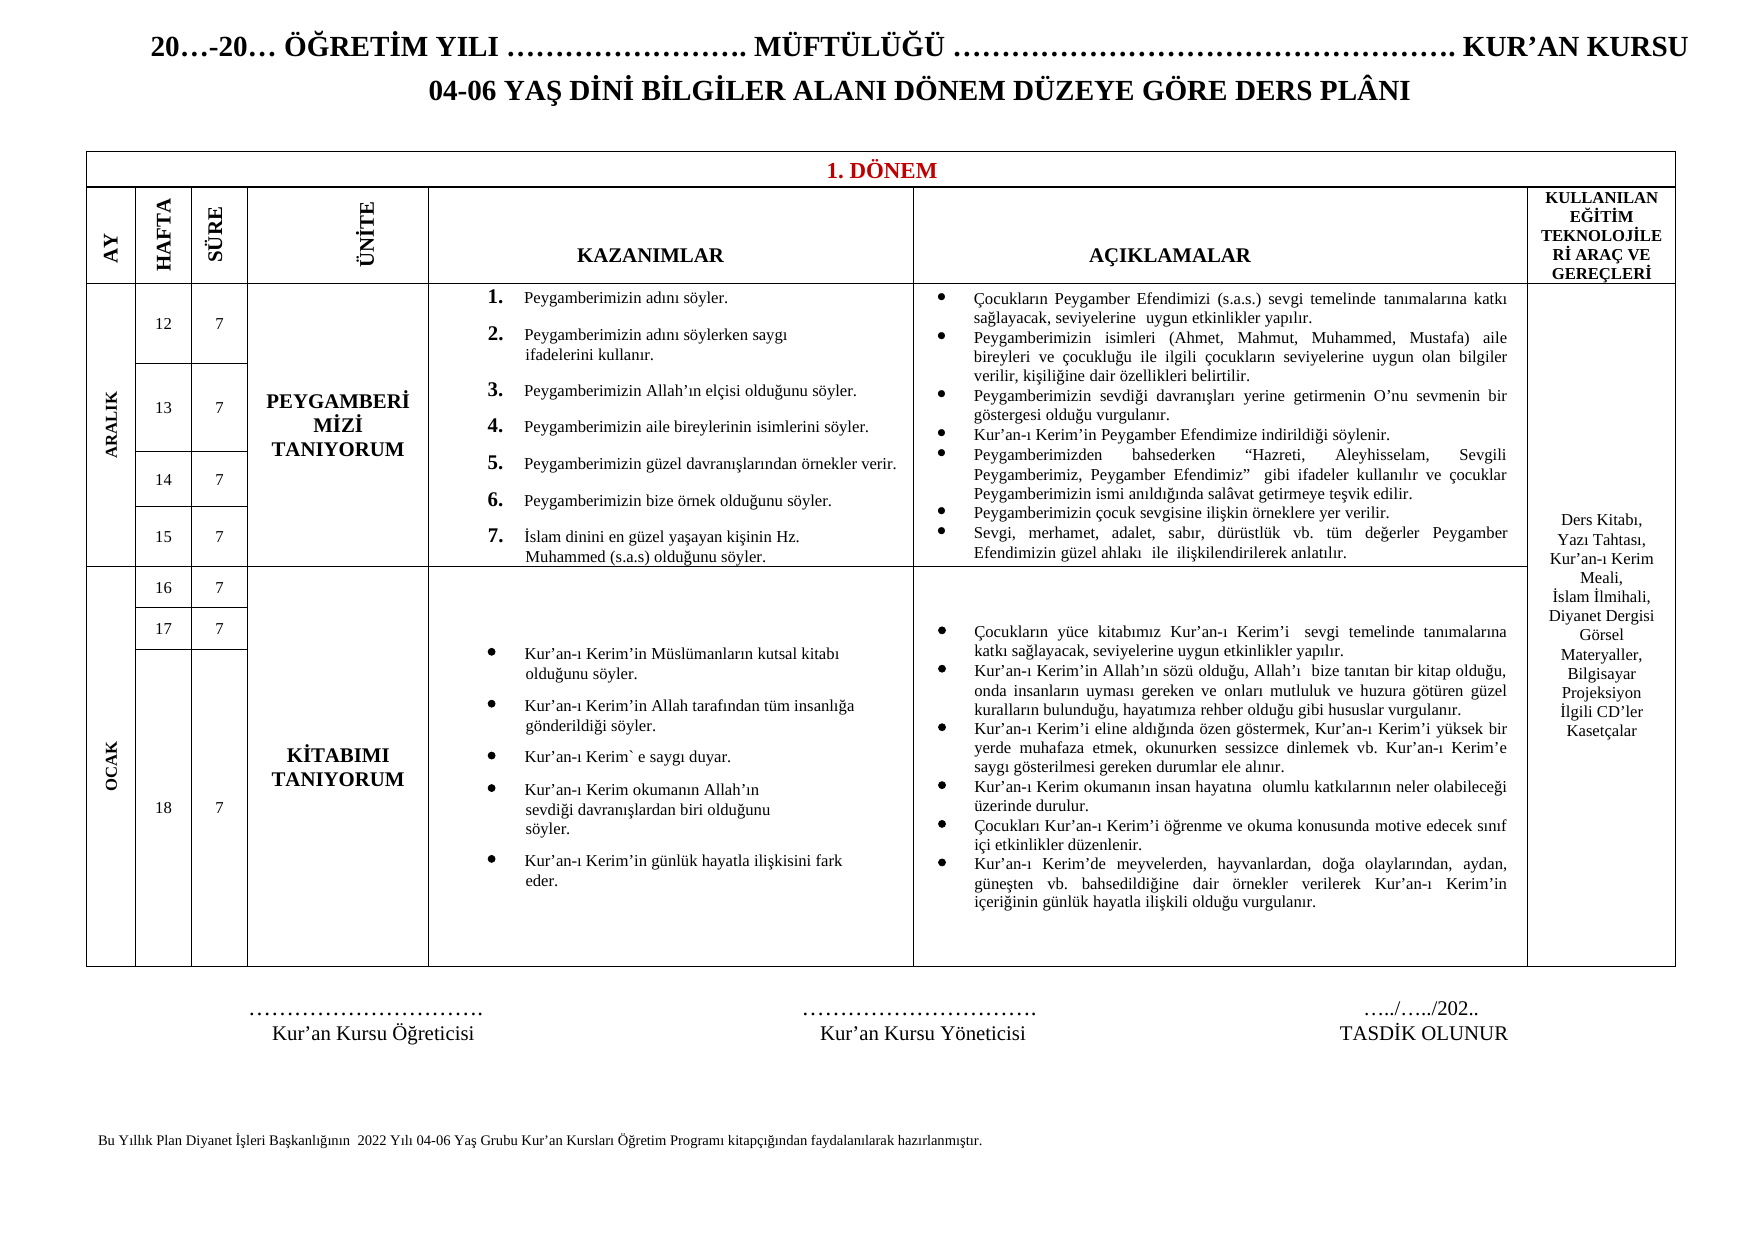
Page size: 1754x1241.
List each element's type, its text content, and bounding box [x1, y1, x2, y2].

table_cell Kur’an-ı Kerim’in Müslümanların kutsal kitabı olduğunu söyler. Kur’an-ı Kerim’in Allah tarafından tüm insanlığa gönderildiği söyler. Kur’an-ı Kerim` e saygı duyar. Kur’an-ı Kerim okumanın Allah’ın sevdiği davranışlardan biri olduğunu söyler. Kur’an-ı Kerim’in günlük hayatla ilişkisini fark eder. [429, 567, 913, 966]
table_cell 12 [136, 284, 191, 363]
table_cell 7 [192, 608, 247, 649]
table_cell KAZANIMLAR [429, 188, 913, 283]
text Kur’an Kursu Öğreticisi Kur’an Kursu Yöneticisi TASDİK OLUNUR [98, 1020, 1741, 1045]
table_cell 7 [192, 364, 247, 451]
table_cell PEYGAMBERİMİZİ TANIYORUM [248, 284, 428, 566]
table_cell AY AY [87, 188, 135, 283]
table_cell 16 [136, 567, 191, 607]
table_cell 7 [192, 650, 247, 966]
table_cell 7 [192, 284, 247, 363]
table_cell 14 [136, 452, 191, 506]
table_cell Ders Kitabı, Yazı Tahtası, Kur’an-ı Kerim Meali, İslam İlmihali, Diyanet Dergisi Görsel Materyaller, Bilgisayar Projeksiyon İlgili CD’ler Kasetçalar [1528, 284, 1675, 966]
table_cell HAFTA [136, 188, 191, 283]
table_cell OCAK [87, 567, 135, 966]
table_cell KULLANILAN EĞİTİM TEKNOLOJİLERİ ARAÇ VE GEREÇLERİ [1528, 188, 1675, 283]
text Bu Yıllık Plan Diyanet İşleri Başkanlığının 2022 Yılı 04-06 Yaş Grubu Kur’an Kursları Öğretim Programı kitapçığından faydalanılarak hazırlanmıştır. [98, 1124, 1741, 1149]
table_cell 15 [136, 507, 191, 566]
text 20…-20… ÖĞRETİM YILI ……………………. MÜFTÜLÜĞÜ ……………………………………………. KUR’AN KURSU [98, 29, 1741, 63]
table_cell Peygamberimizin adını söyler. Peygamberimizin adını söylerken saygı ifadelerini kullanır. Peygamberimizin Allah’ın elçisi olduğunu söyler. Peygamberimizin aile bireylerinin isimlerini söyler. Peygamberimizin güzel davranışlarından örnekler verir. Peygamberimizin bize örnek olduğunu söyler. İslam dinini en güzel yaşayan kişinin Hz. Muhammed (s.a.s) olduğunu söyler. [429, 284, 913, 566]
table_cell ARALIK [87, 284, 135, 566]
table_cell 7 [192, 452, 247, 506]
table_cell KİTABIMI TANIYORUM [248, 567, 428, 966]
text 04-06 YAŞ DİNİ BİLGİLER ALANI DÖNEM DÜZEYE GÖRE DERS PLÂNI [98, 73, 1741, 124]
text …………………………. …………………………. …../…../202.. [98, 993, 1741, 1020]
table_cell 13 [136, 364, 191, 451]
table_cell 7 [192, 567, 247, 607]
table_cell 18 [136, 650, 191, 966]
table_cell 17 [136, 608, 191, 649]
table_cell 7 [192, 507, 247, 566]
table_cell ÜNİTE [248, 188, 428, 283]
table_cell AÇIKLAMALAR [914, 188, 1527, 283]
table_cell Çocukların yüce kitabımız Kur’an-ı Kerim’i sevgi temelinde tanımalarına katkı sağlayacak, seviyelerine uygun etkinlikler yapılır. Kur’an-ı Kerim’in Allah’ın sözü olduğu, Allah’ı bize tanıtan bir kitap olduğu, onda insanların uyması gereken ve onları mutluluk ve huzura götüren güzel kuralların bulunduğu, hayatımıza rehber olduğu gibi hususlar vurgulanır. Kur’an-ı Kerim’i eline aldığında özen göstermek, Kur’an-ı Kerim’i yüksek bir yerde muhafaza etmek, okunurken sessizce dinlemek vb. Kur’an-ı Kerim’e saygı gösterilmesi gereken durumlar ele alınır. Kur’an-ı Kerim okumanın insan hayatına olumlu katkılarının neler olabileceği üzerinde durulur. Çocukları Kur’an-ı Kerim’i öğrenme ve okuma konusunda motive edecek sınıf içi etkinlikler düzenlenir. Kur’an-ı Kerim’de meyvelerden, hayvanlardan, doğa olaylarından, aydan, güneşten vb. bahsedildiğine dair örnekler verilerek Kur’an-ı Kerim’in içeriğinin günlük hayatla ilişkili olduğu vurgulanır. [914, 567, 1527, 966]
table_header 1. DÖNEM [87, 152, 1675, 186]
table_cell Çocukların Peygamber Efendimizi (s.a.s.) sevgi temelinde tanımalarına katkı sağlayacak, seviyelerine uygun etkinlikler yapılır. Peygamberimizin isimleri (Ahmet, Mahmut, Muhammed, Mustafa) aile bireyleri ve çocukluğu ile ilgili çocukların seviyelerine uygun olan bilgiler verilir, kişiliğine dair özellikleri belirtilir. Peygamberimizin sevdiği davranışları yerine getirmenin O’nu sevmenin bir göstergesi olduğu vurgulanır. Kur’an-ı Kerim’in Peygamber Efendimize indirildiği söylenir. Peygamberimizden bahsederken “Hazreti, Aleyhisselam, Sevgili Peygamberimiz, Peygamber Efendimiz” gibi ifadeler kullanılır ve çocuklar Peygamberimizin ismi anıldığında salâvat getirmeye teşvik edilir. Peygamberimizin çocuk sevgisine ilişkin örneklere yer verilir. Sevgi, merhamet, adalet, sabır, dürüstlük vb. tüm değerler Peygamber Efendimizin güzel ahlakı ile ilişkilendirilerek anlatılır. [914, 284, 1527, 566]
table_cell SÜRE [192, 188, 247, 283]
